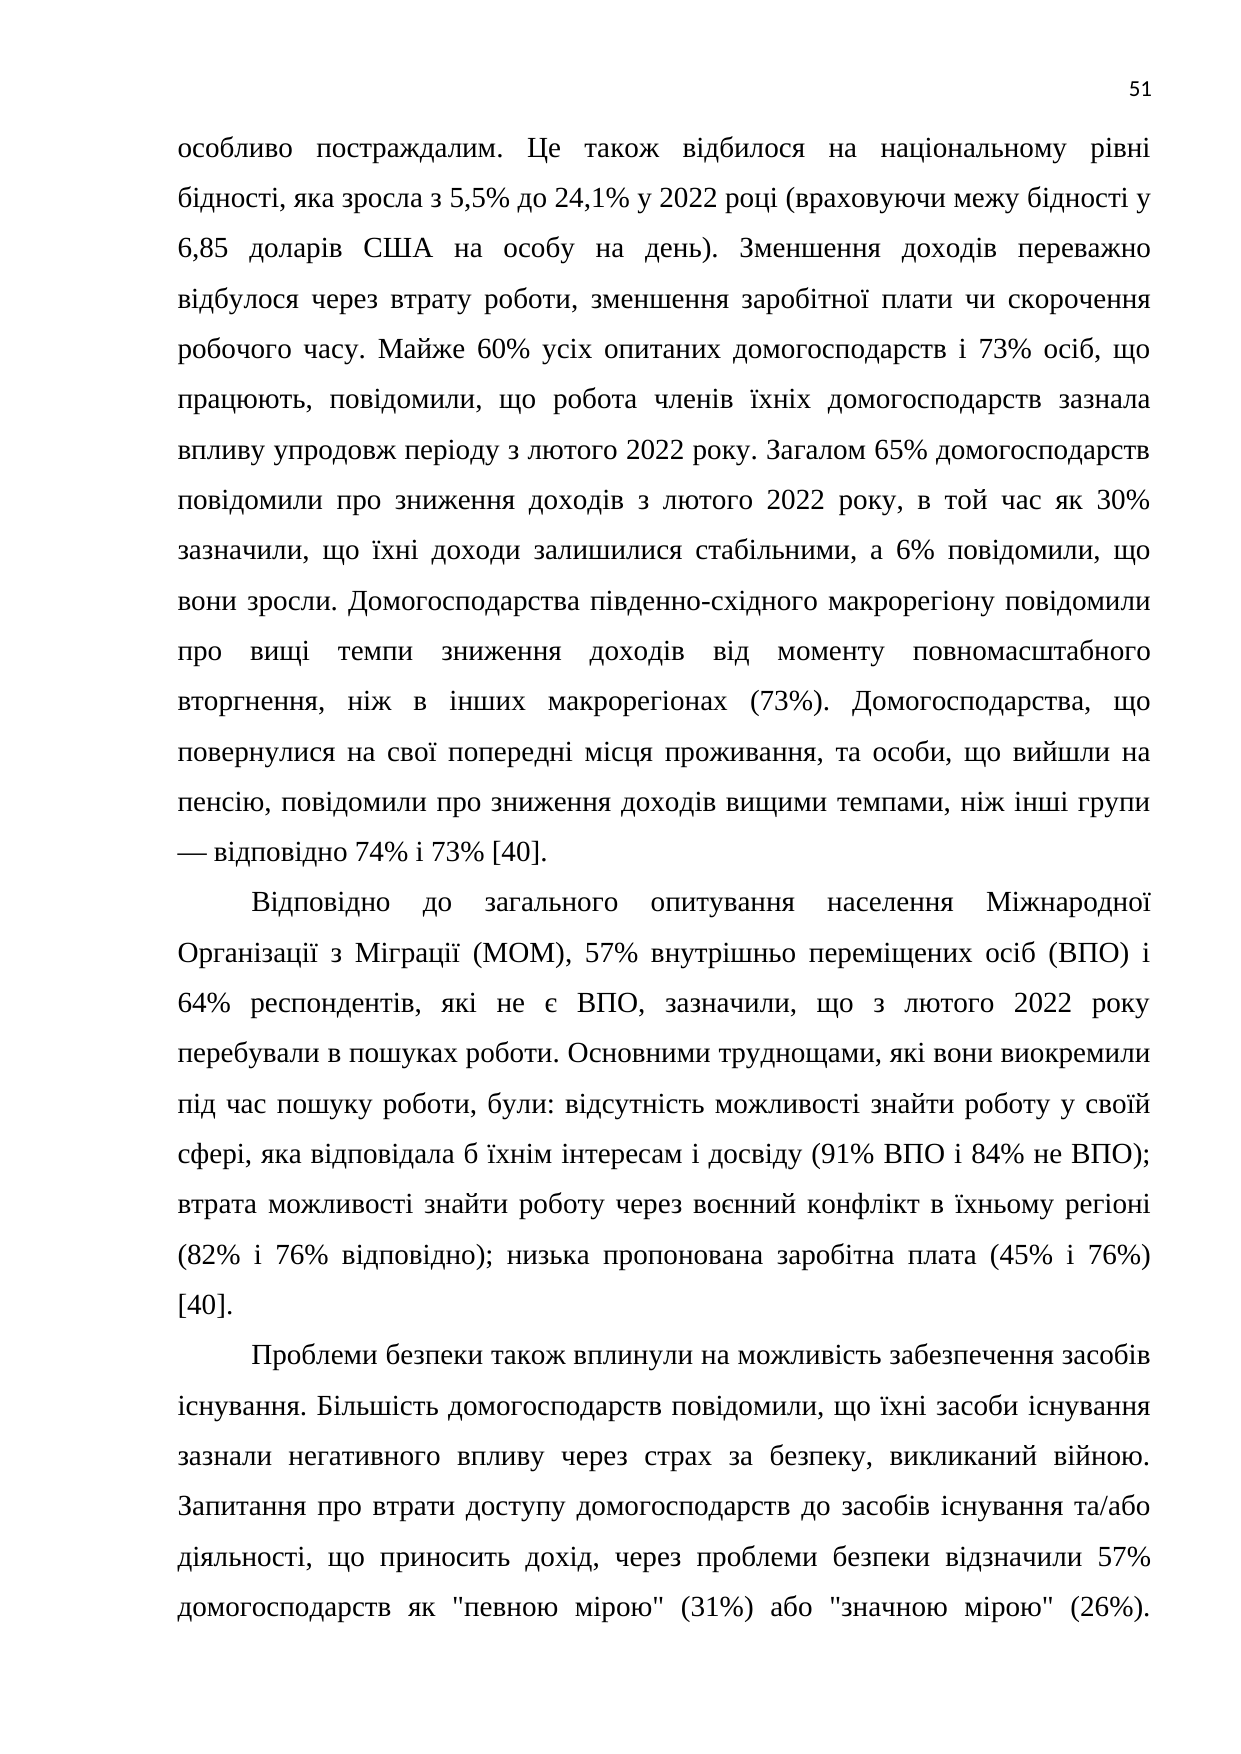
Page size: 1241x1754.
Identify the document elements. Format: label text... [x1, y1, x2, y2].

text Відповідно до загального опитування населення Міжнародної Організації з Міграції (МОМ), 57% внутрішньо переміщених осіб (ВПО) і 64% респондентів, які не є ВПО, зазначили, що з лютого 2022 року перебували в пошуках роботи. Основними труднощами, які вони виокремили під час пошуку роботи, були: відсутність можливості знайти роботу у своїй сфері, яка відповідала б їхнім інтересам і досвіду (91% ВПО і 84% не ВПО); втрата можливості знайти роботу через воєнний конфлікт в їхньому регіоні (82% і 76% відповідно); низька пропонована заробітна плата (45% і 76%) [40]. [177, 884, 1152, 1321]
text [177, 1337, 1152, 1622]
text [177, 130, 1152, 868]
